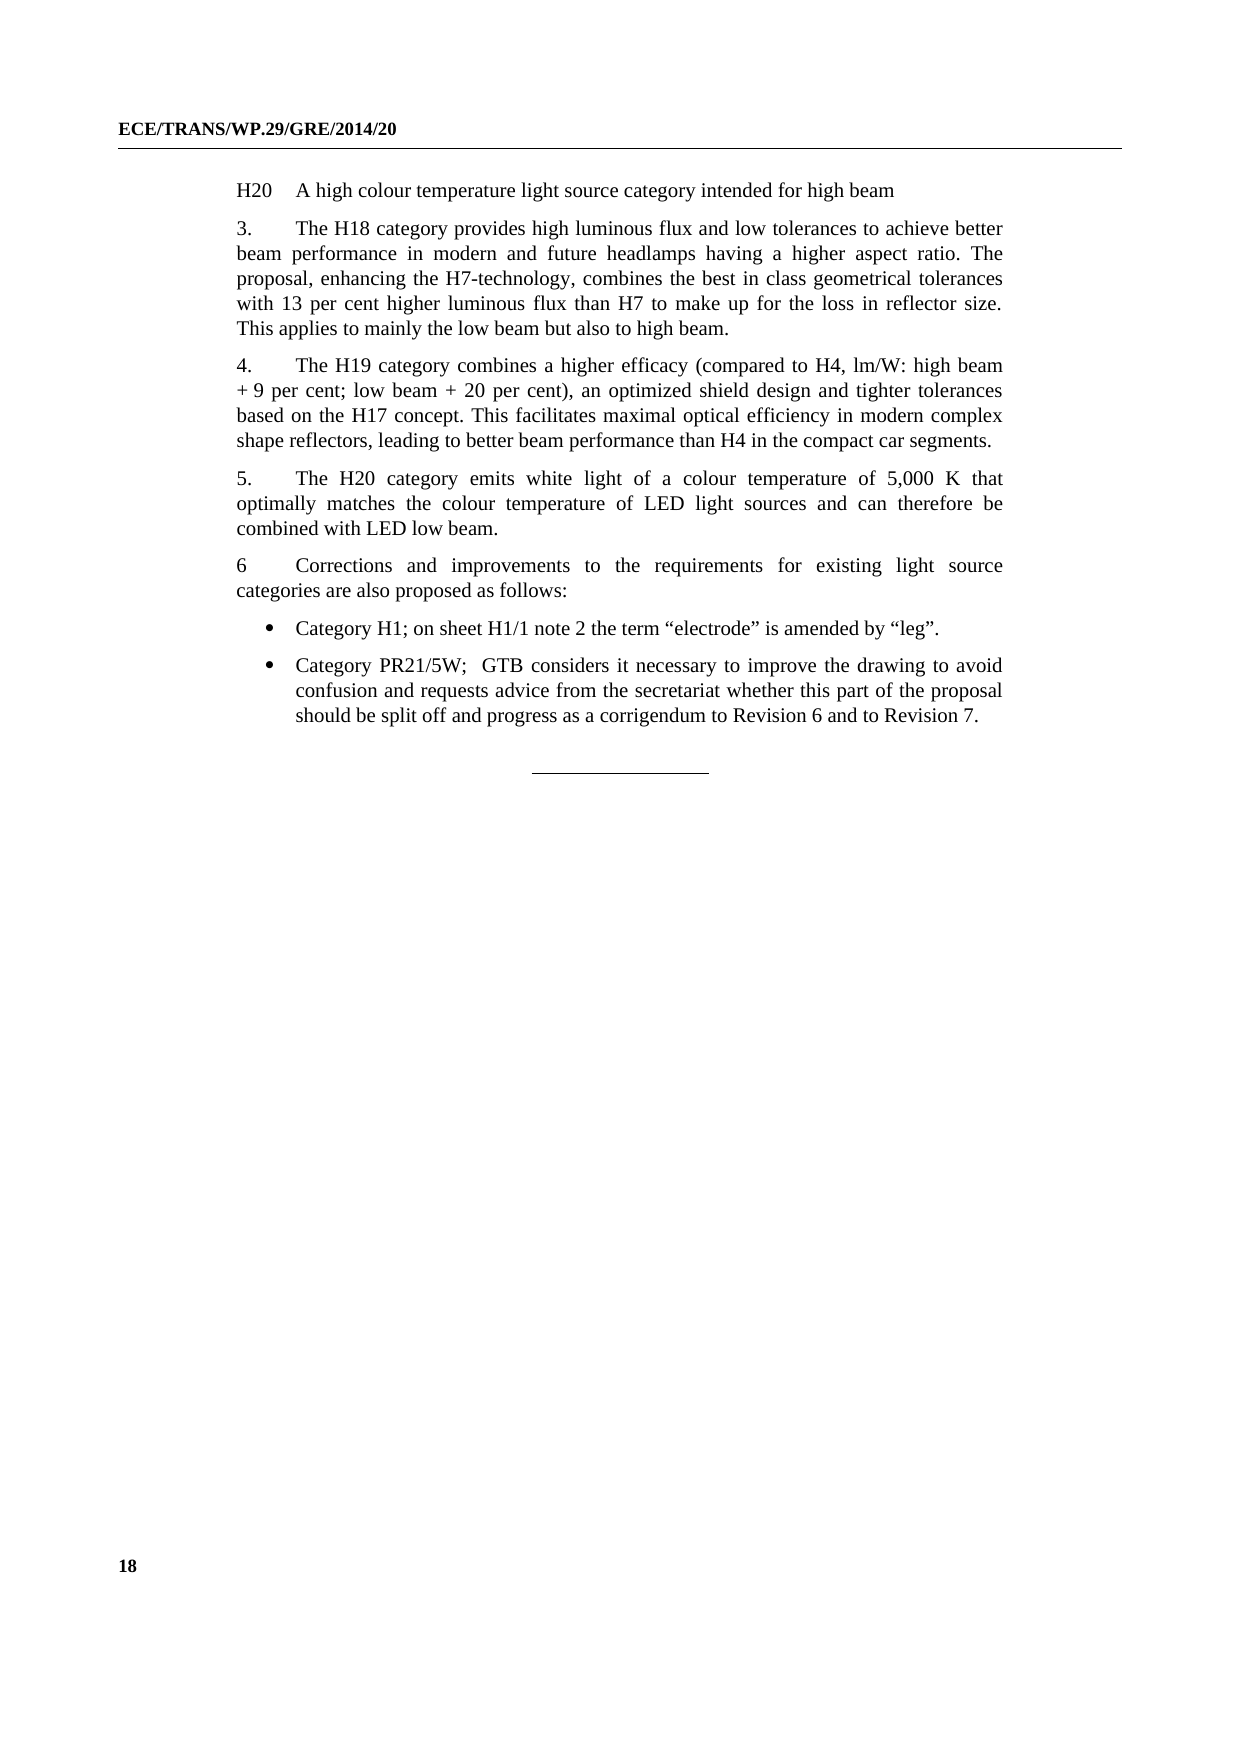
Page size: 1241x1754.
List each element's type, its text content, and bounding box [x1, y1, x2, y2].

list Category H1; on sheet H1/1 note 2 the term “electrode” is amended by “leg”. [266, 615, 1004, 640]
text 3. The H18 category provides high luminous flux and low tolerances to achieve better beam performance in modern and future headlamps having a higher aspect ratio. The proposal, enhancing the H7-technology, combines the best in class geometrical tolerances with 13 per cent higher luminous flux than H7 to make up for the loss in reflector size. This applies to mainly the low beam but also to high beam. [236, 215, 1004, 340]
text H20 A high colour temperature light source category intended for high beam [236, 177, 1004, 202]
text 5. The H20 category emits white light of a colour temperature of 5,000 K that optimally matches the colour temperature of LED light sources and can therefore be combined with LED low beam. [236, 465, 1004, 540]
text 6 Corrections and improvements to the requirements for existing light source categories are also proposed as follows: [207, 552, 1004, 602]
text 4. The H19 category combines a higher efficacy (compared to H4, lm/W: high beam + 9 per cent; low beam + 20 per cent), an optimized shield design and tighter tolerances based on the H17 concept. This facilitates maximal optical efficiency in modern complex shape reflectors, leading to better beam performance than H4 in the compact car segments. [236, 352, 1004, 452]
list Category PR21/5W; GTB considers it necessary to improve the drawing to avoid confusion and requests advice from the secretariat whether this part of the proposal should be split off and progress as a corrigendum to Revision 6 and to Revision 7. [266, 652, 1004, 727]
